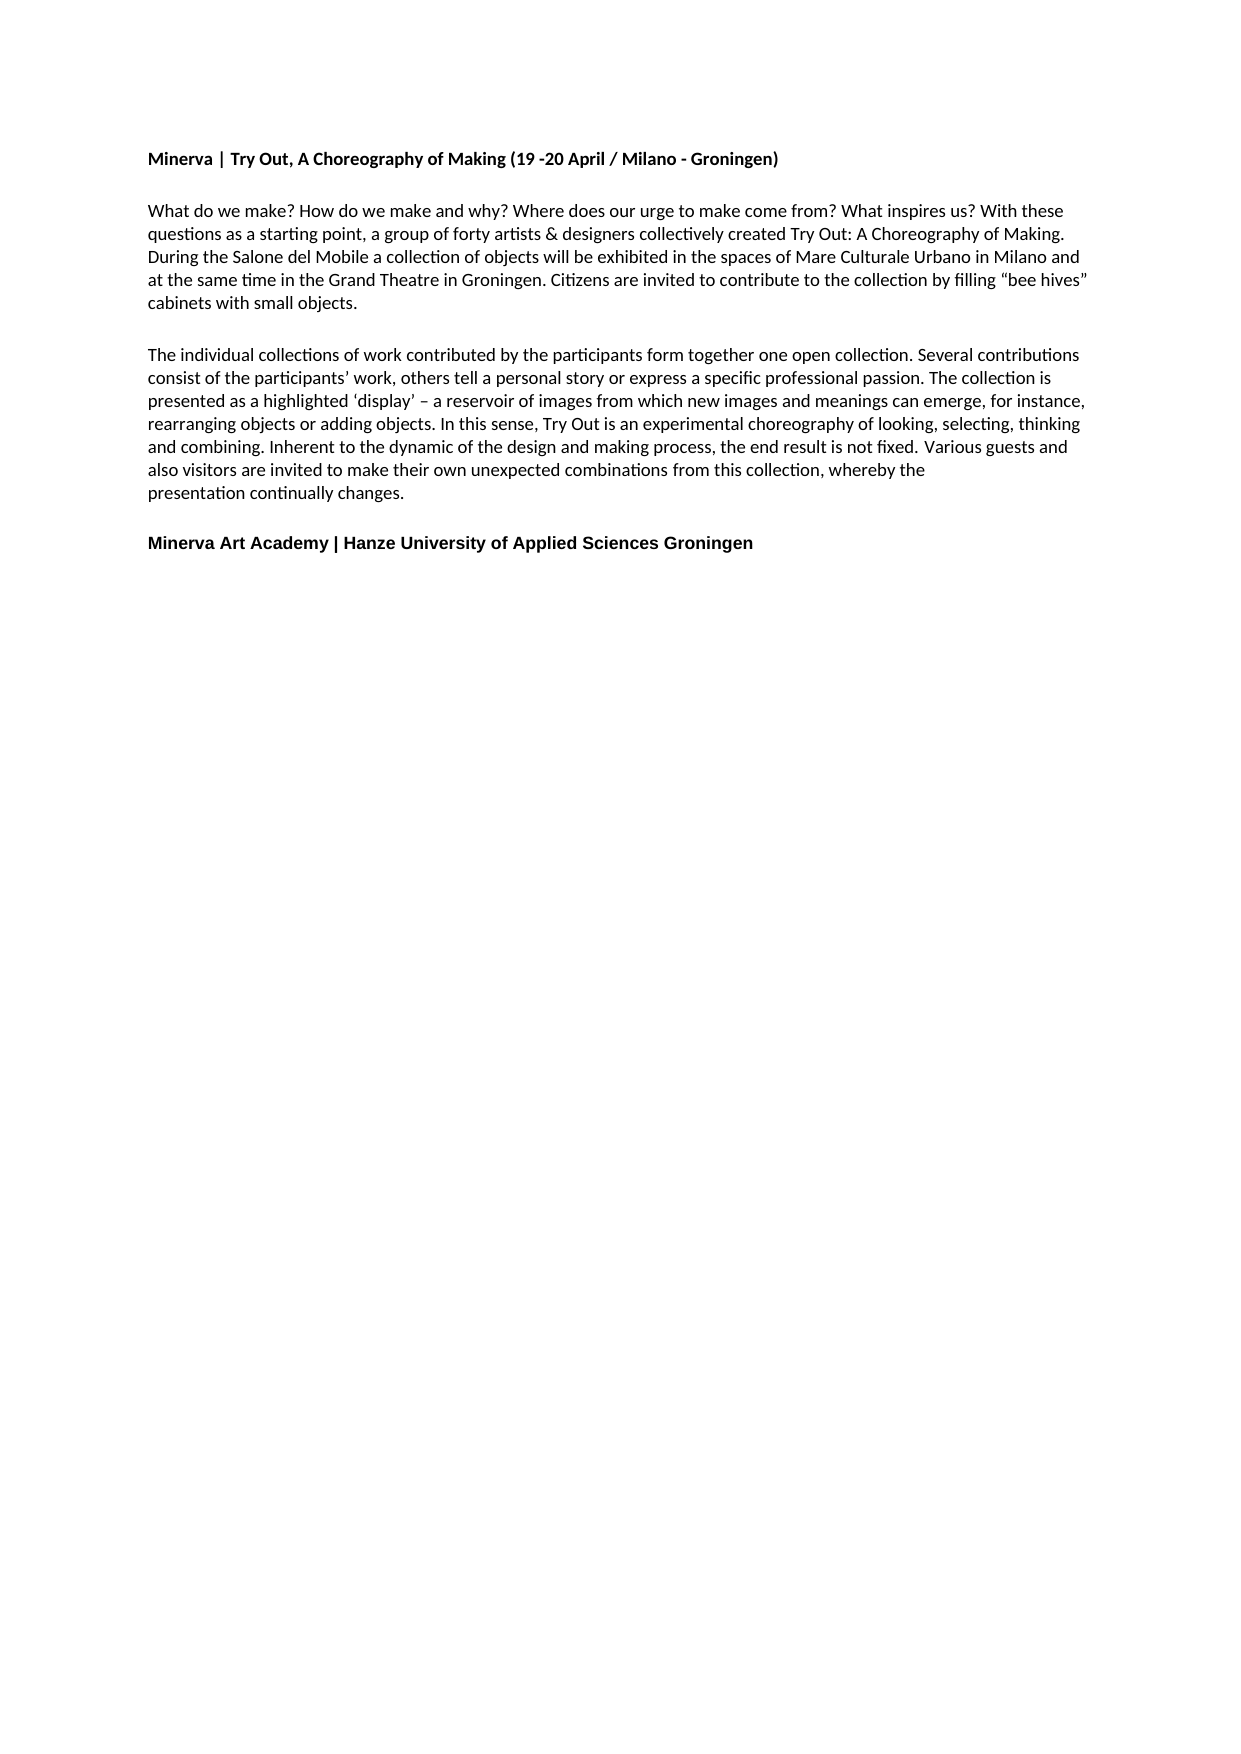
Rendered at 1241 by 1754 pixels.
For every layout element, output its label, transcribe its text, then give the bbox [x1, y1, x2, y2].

text What do we make? How do we make and why? Where does our urge to make come from? What inspires us? With these questions as a starting point, a group of forty artists & designers collectively created Try Out: A Choreography of Making. During the Salone del Mobile a collection of objects will be exhibited in the spaces of Mare Culturale Urbano in Milano and at the same time in the Grand Theatre in Groningen. Citizens are invited to contribute to the collection by filling “bee hives” cabinets with small objects. [148, 200, 1093, 314]
text The individual collections of work contributed by the participants form together one open collection. Several contributions consist of the participants’ work, others tell a personal story or express a specific professional passion. The collection is presented as a highlighted ‘display’ – a reservoir of images from which new images and meanings can emerge, for instance, rearranging objects or adding objects. In this sense, Try Out is an experimental choreography of looking, selecting, thinking and combining. Inherent to the dynamic of the design and making process, the end result is not fixed. Various guests and also visitors are invited to make their own unexpected combinations from this collection, whereby the presentation continually changes. [148, 343, 1093, 504]
text Minerva | Try Out, A Choreography of Making (19 -20 April / Milano - Groningen) [148, 148, 1093, 171]
text Minerva Art Academy | Hanze University of Applied Sciences Groningen [148, 533, 1093, 553]
